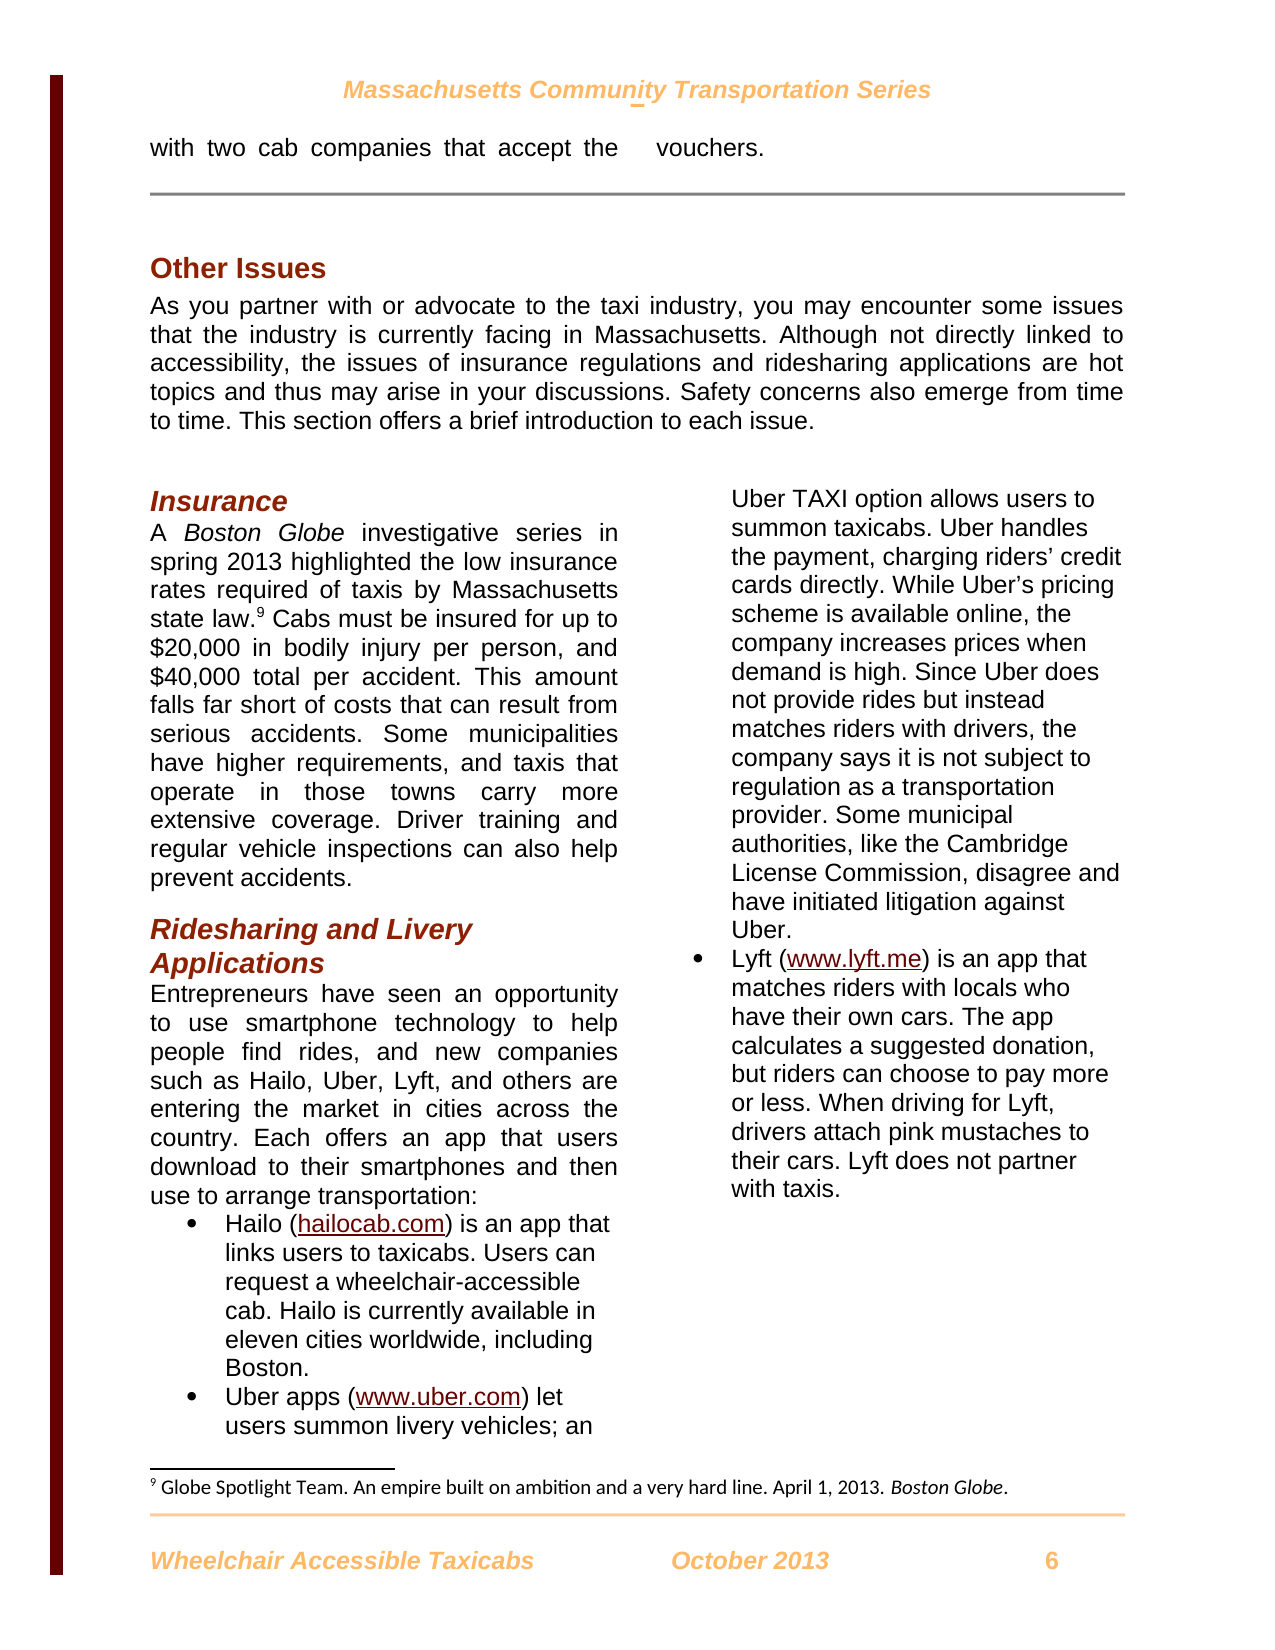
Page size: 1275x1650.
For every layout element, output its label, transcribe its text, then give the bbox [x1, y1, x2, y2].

text As you partner with or advocate to the taxi industry, you may encounter some issues that the industry is currently facing in Massachusetts. Although not directly linked to accessibility, the issues of insurance regulations and ridesharing applications are hot topics and thus may arise in your discussions. Safety concerns also emerge from time to time. This section offers a brief introduction to each issue. [150, 291, 1125, 435]
list Hailo (hailocab.com) is an app that links users to taxicabs. Users can request a wheelchair-accessible cab. Hailo is currently available in eleven cities worldwide, including Boston. [187, 1209, 619, 1382]
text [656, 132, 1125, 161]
text Entrepreneurs have seen an opportunity to use smartphone technology to help people find rides, and new companies such as Hailo, Uber, Lyft, and others are entering the market in cities across the country. Each offers an app that users download to their smartphones and then use to arrange transportation: [150, 979, 619, 1209]
list Uber apps (www.uber.com) let users summon livery vehicles; an Uber TAXI option allows users to summon taxicabs. Uber handles the payment, charging riders’ credit cards directly. While Uber’s pricing scheme is available online, the company increases prices when demand is high. Since Uber does not provide rides but instead matches riders with drivers, the company says it is not subject to regulation as a transportation provider. Some municipal authorities, like the Cambridge License Commission, disagree and have initiated litigation against Uber. [694, 484, 1125, 944]
list Lyft (www.lyft.me) is an app that matches riders with locals who have their own cars. The app calculates a suggested donation, but riders can choose to pay more or less. When driving for Lyft, drivers attach pink mustaches to their cars. Lyft does not partner with taxis. [694, 944, 1125, 1203]
subtitle Ridesharing and Livery Applications [150, 912, 619, 979]
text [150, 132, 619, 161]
subtitle Insurance [150, 484, 619, 518]
text A Boston Globe investigative series in spring 2013 highlighted the low insurance rates required of taxis by Massachusetts state law. Cabs must be insured for up to $20,000 in bodily injury per person, and $40,000 total per accident. This amount falls far short of costs that can result from serious accidents. Some municipalities have higher requirements, and taxis that operate in those towns carry more extensive coverage. Driver training and regular vehicle inspections can also help prevent accidents. [150, 518, 619, 892]
subtitle Other Issues [150, 251, 1125, 285]
